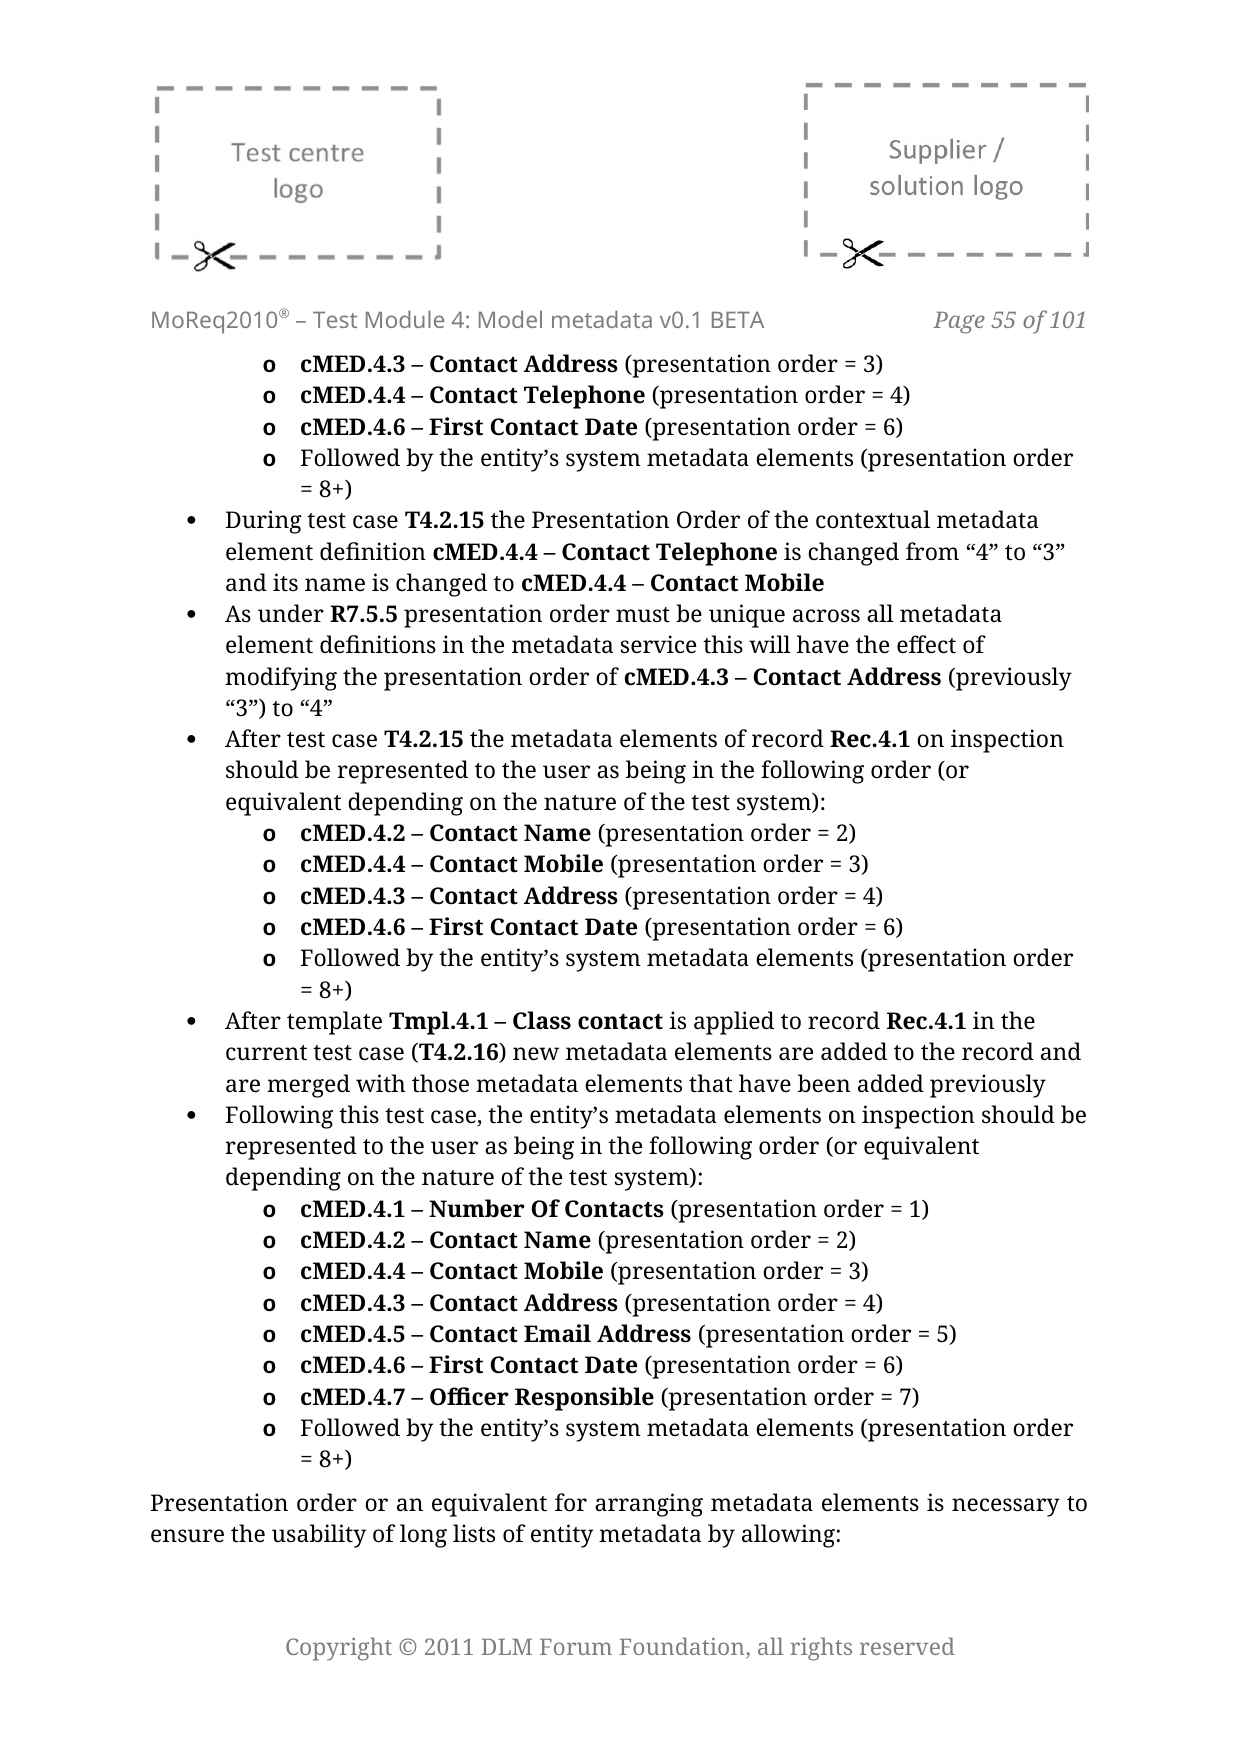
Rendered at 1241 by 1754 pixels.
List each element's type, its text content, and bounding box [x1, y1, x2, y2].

list After template Tmpl.4.1 – Class contact is applied to record Rec.4.1 in the current test case (T4.2.16) new metadata elements are added to the record and are merged with those metadata elements that have been added previously [187, 1005, 1090, 1099]
list cMED.4.6 – First Contact Date (presentation order = 6) [262, 911, 1090, 942]
picture [801, 79, 1089, 272]
list Followed by the entity’s system metadata elements (presentation order = 8+) [262, 942, 1090, 1005]
list cMED.4.6 – First Contact Date (presentation order = 6) [262, 1349, 1090, 1381]
list cMED.4.5 – Contact Email Address (presentation order = 5) [262, 1318, 1090, 1349]
list As under R7.5.5 presentation order must be unique across all metadata element definitions in the metadata service this will have the effect of modifying the presentation order of cMED.4.3 – Contact Address (previously “3”) to “4” [187, 598, 1090, 723]
picture [150, 79, 442, 273]
list cMED.4.4 – Contact Mobile (presentation order = 3) [262, 1255, 1090, 1287]
list cMED.4.3 – Contact Address (presentation order = 3) [262, 348, 1090, 379]
list cMED.4.2 – Contact Name (presentation order = 2) [262, 817, 1090, 848]
text Presentation order or an equivalent for arranging metadata elements is necessary to ensure the usability of long lists of entity metadata by allowing: [150, 1487, 1090, 1549]
list cMED.4.3 – Contact Address (presentation order = 4) [262, 880, 1090, 911]
list cMED.4.3 – Contact Address (presentation order = 4) [262, 1287, 1090, 1318]
list cMED.4.2 – Contact Name (presentation order = 2) [262, 1224, 1090, 1255]
list cMED.4.4 – Contact Telephone (presentation order = 4) [262, 379, 1090, 411]
list cMED.4.7 – Officer Responsible (presentation order = 7) [262, 1381, 1090, 1412]
list During test case T4.2.15 the Presentation Order of the contextual metadata element definition cMED.4.4 – Contact Telephone is changed from “4” to “3” and its name is changed to cMED.4.4 – Contact Mobile [187, 504, 1090, 598]
list After test case T4.2.15 the metadata elements of record Rec.4.1 on inspection should be represented to the user as being in the following order (or equivalent depending on the nature of the test system): [187, 723, 1090, 817]
list Followed by the entity’s system metadata elements (presentation order = 8+) [262, 442, 1090, 504]
list Followed by the entity’s system metadata elements (presentation order = 8+) [262, 1412, 1090, 1474]
list Following this test case, the entity’s metadata elements on inspection should be represented to the user as being in the following order (or equivalent depending on the nature of the test system): [187, 1099, 1090, 1192]
list cMED.4.1 – Number Of Contacts (presentation order = 1) [262, 1192, 1090, 1224]
list cMED.4.6 – First Contact Date (presentation order = 6) [262, 411, 1090, 442]
list cMED.4.4 – Contact Mobile (presentation order = 3) [262, 848, 1090, 880]
